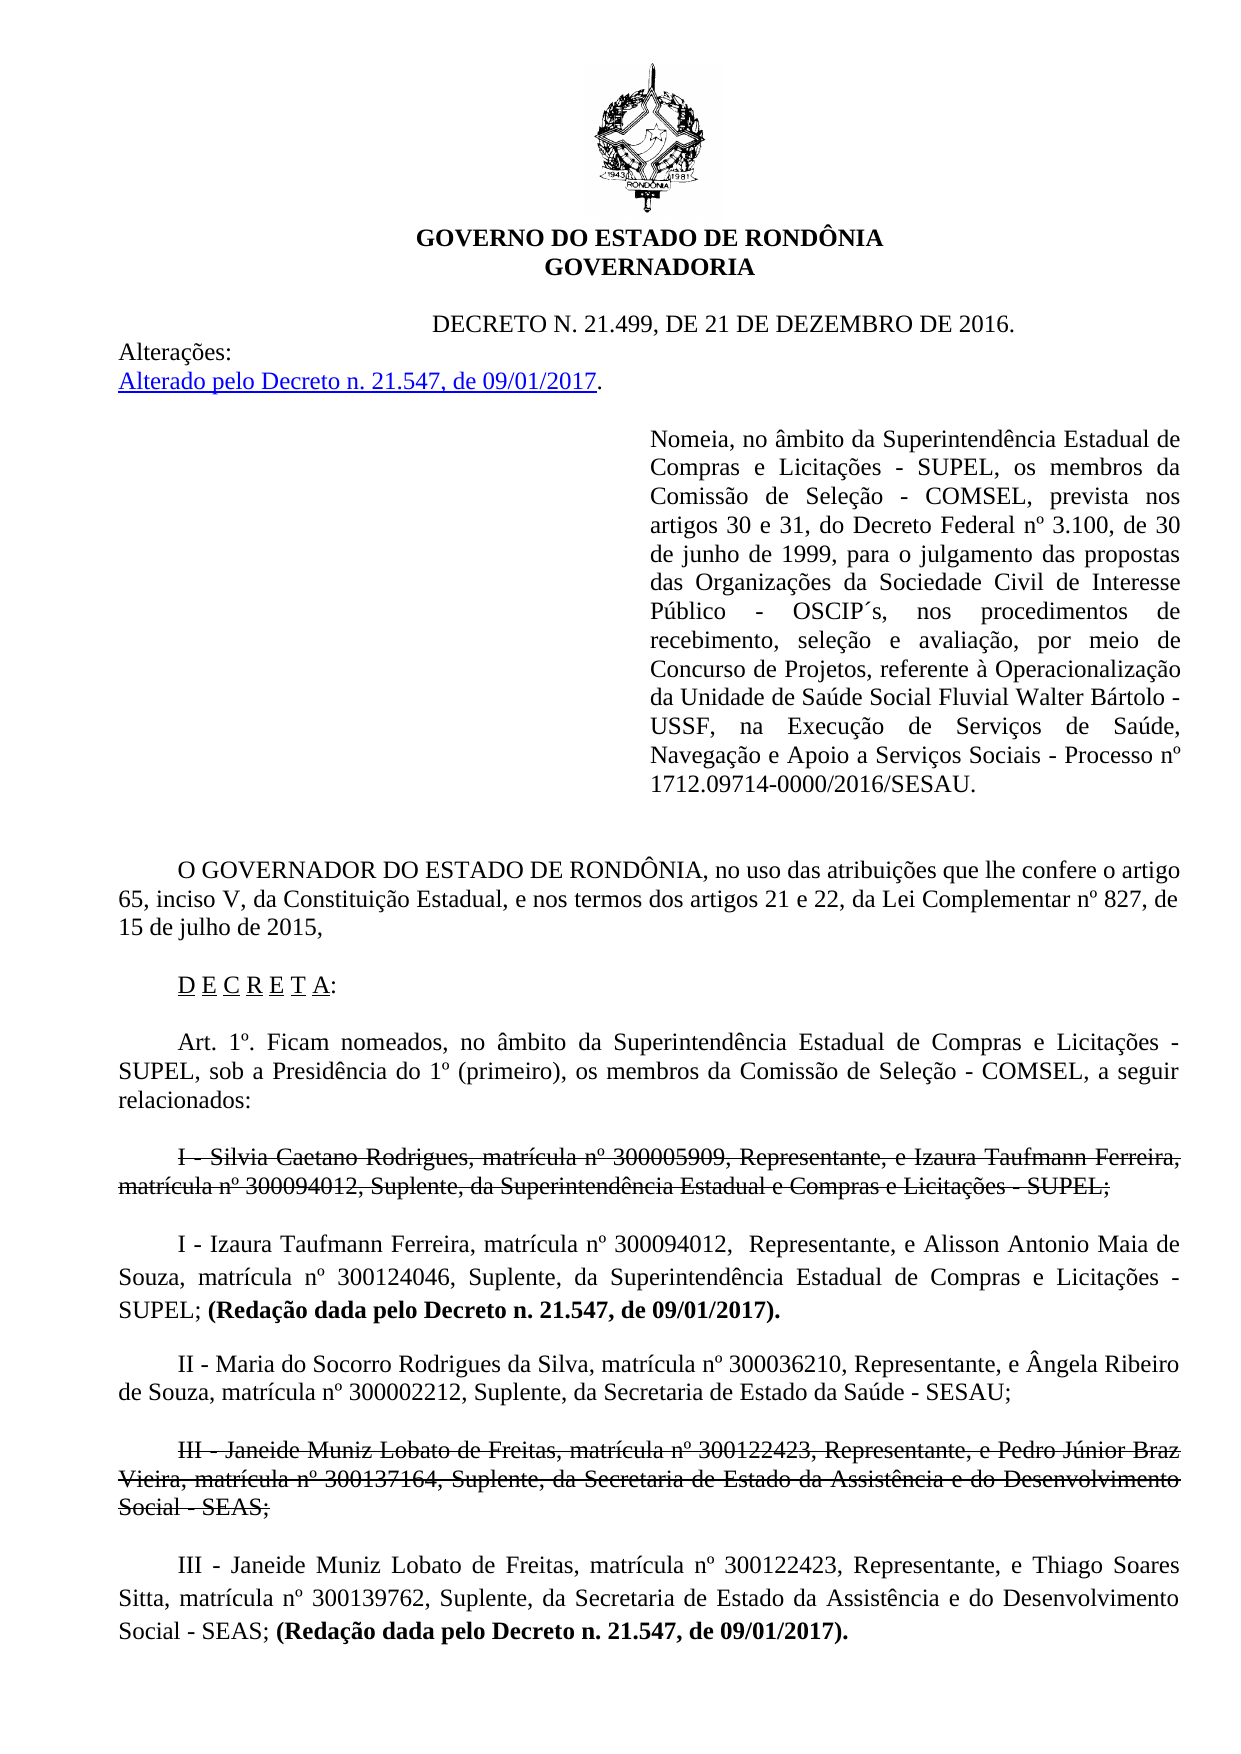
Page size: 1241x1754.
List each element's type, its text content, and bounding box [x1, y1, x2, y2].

text O GOVERNADOR DO ESTADO DE RONDÔNIA, no uso das atribuições que lhe confere o artigo 65, inciso V, da Constituição Estadual, e nos termos dos artigos 21 e 22, da Lei Complementar nº 827, de 15 de julho de 2015, [118, 855, 1181, 941]
text Art. 1º. Ficam nomeados, no âmbito da Superintendência Estadual de Compras e Licitações - SUPEL, sob a Presidência do 1º (primeiro), os membros da Comissão de Seleção - COMSEL, a seguir relacionados: [118, 1027, 1181, 1114]
text Alterações: [118, 337, 1181, 366]
text Alterado pelo Decreto n. 21.547, de 09/01/2017. [118, 366, 1181, 395]
text I - Silvia Caetano Rodrigues, matrícula nº 300005909, Representante, e Izaura Taufmann Ferreira, matrícula nº 300094012, Suplente, da Superintendência Estadual e Compras e Licitações - SUPEL; [118, 1142, 1181, 1200]
text III - Janeide Muniz Lobato de Freitas, matrícula nº 300122423, Representante, e Pedro Júnior Braz Vieira, matrícula nº 300137164, Suplente, da Secretaria de Estado da Assistência e do Desenvolvimento Social - SEAS; [118, 1481, 1181, 1521]
text II - Maria do Socorro Rodrigues da Silva, matrícula nº 300036210, Representante, e Ângela Ribeiro de Souza, matrícula nº 300002212, Suplente, da Secretaria de Estado da Saúde - SESAU; [118, 1349, 1181, 1406]
text I - Izaura Taufmann Ferreira, matrícula nº 300094012, Representante, e Alisson Antonio Maia de Souza, matrícula nº 300124046, Suplente, da Superintendência Estadual de Compras e Licitações - SUPEL; (Redação dada pelo Decreto n. 21.547, de 09/01/2017). [118, 1229, 1181, 1323]
text D E C R E T A: [118, 970, 1181, 999]
text Nomeia, no âmbito da Superintendência Estadual de Compras e Licitações - SUPEL, os membros da Comissão de Seleção - COMSEL, prevista nos artigos 30 e 31, do Decreto Federal nº 3.100, de 30 de junho de 1999, para o julgamento das propostas das Organizações da Sociedade Civil de Interesse Público - OSCIP´s, nos procedimentos de recebimento, seleção e avaliação, por meio de Concurso de Projetos, referente à Operacionalização da Unidade de Saúde Social Fluvial Walter Bártolo - USSF, na Execução de Serviços de Saúde, Navegação e Apoio a Serviços Sociais - Processo nº 1712.09714-0000/2016/SESAU. [650, 424, 1181, 797]
text DECRETO N. 21.499, DE 21 DE DEZEMBRO DE 2016. [266, 309, 1181, 337]
text III - Janeide Muniz Lobato de Freitas, matrícula nº 300122423, Representante, e Pedro Júnior Braz Vieira, matrícula nº 300137164, Suplente, da Secretaria de Estado da Assistência e do Desenvolvimento Social - SEAS; [118, 1435, 1181, 1479]
text III - Janeide Muniz Lobato de Freitas, matrícula nº 300122423, Representante, e Thiago Soares Sitta, matrícula nº 300139762, Suplente, da Secretaria de Estado da Assistência e do Desenvolvimento Social - SEAS; (Redação dada pelo Decreto n. 21.547, de 09/01/2017). [118, 1550, 1181, 1645]
